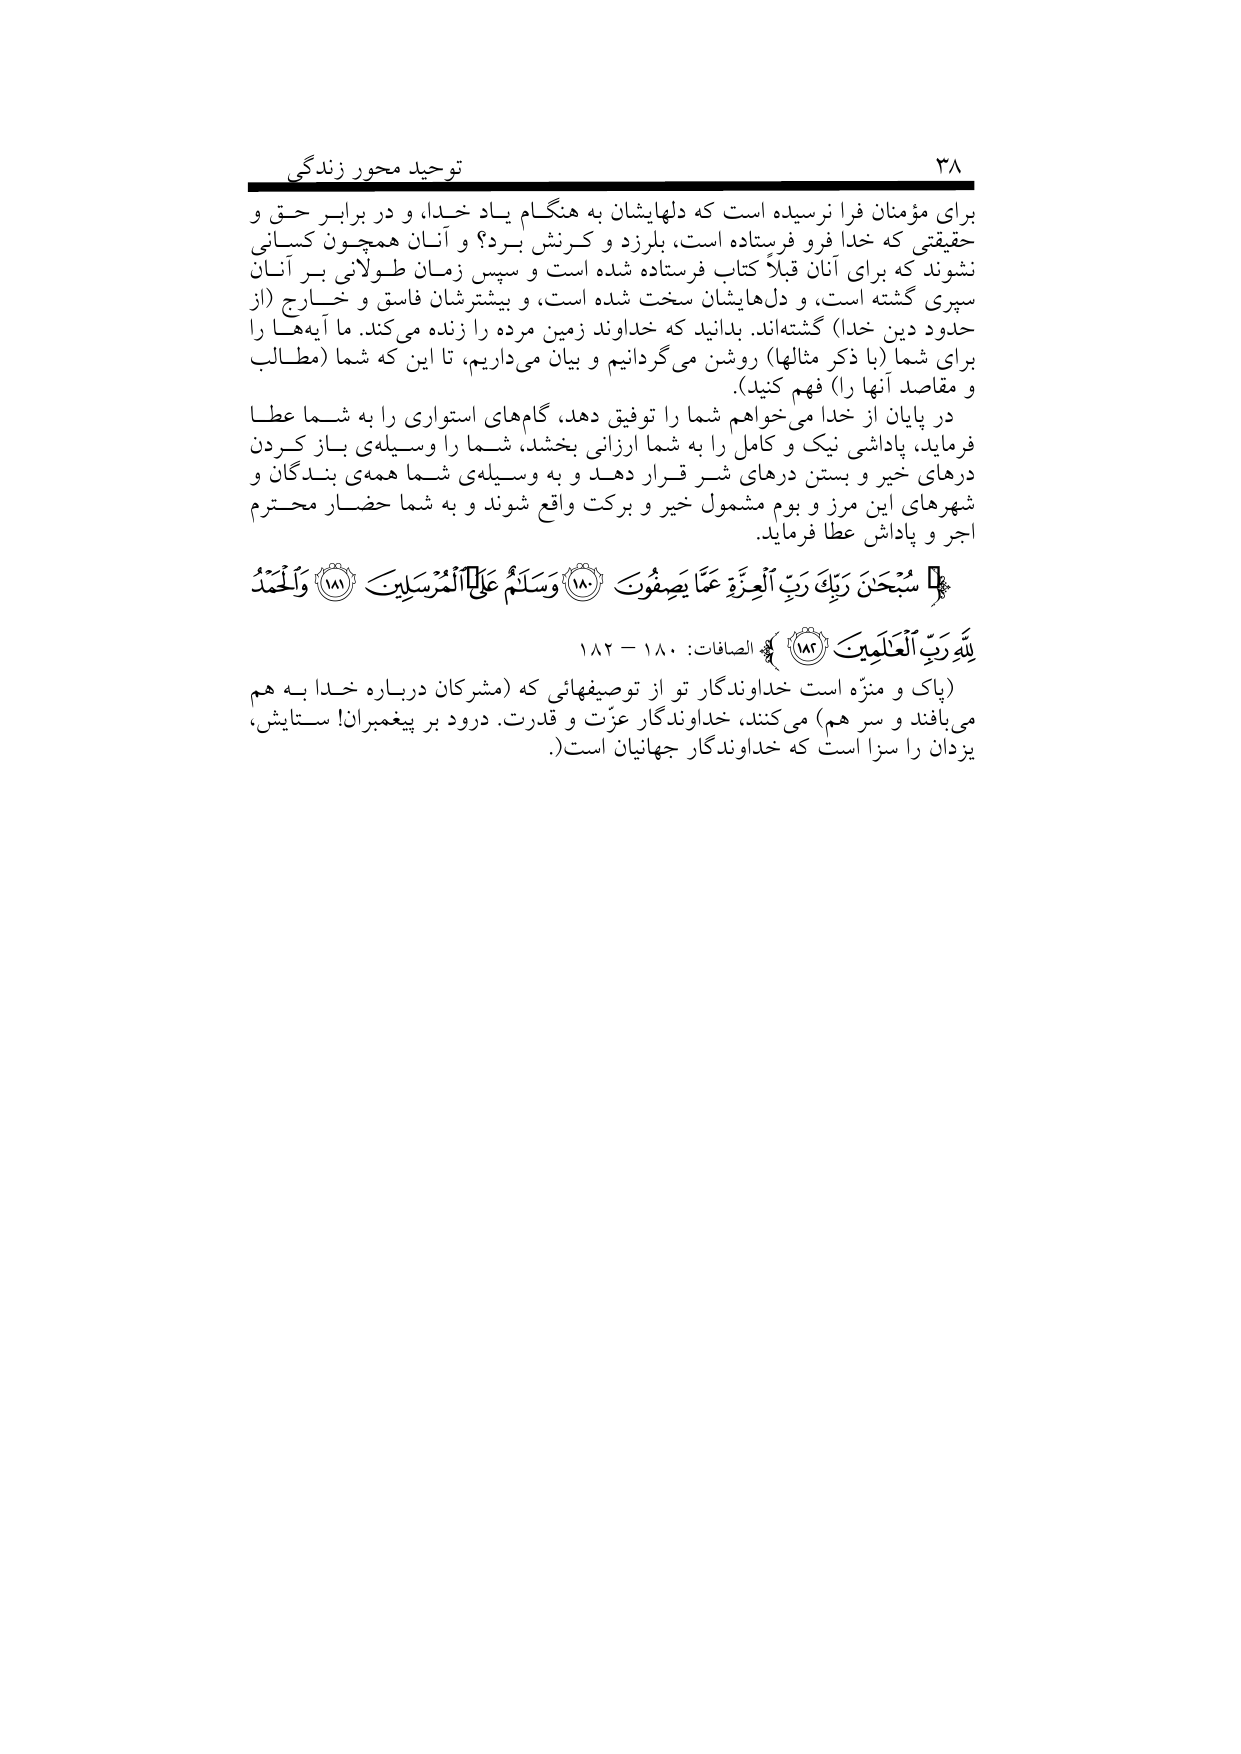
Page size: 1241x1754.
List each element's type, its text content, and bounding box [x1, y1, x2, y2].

text در پایان از خدا می‌خواهم شما را توفیق دهد، گام‌های استواری را به‌ شما عطا فرماید، پاداشی نیک و کامل را به شما ارزانی بخشد، شما را وسیله‌ی باز کردن درهای خیر و بستن درهای شر قرار دهد و به‌ وسیله‌ی شما همه‌ی بندگان و شهرهای این مرز و بوم مشمول خیر و برکت واقع شوند و به‌ شما حضار محترم اجر و پاداش عطا فرماید. [248, 405, 974, 551]
text (پاك و منزّه است خداوندگار تو از توصيفهائي كه (مشركان درباره خدا به هم مي‌بافند و سر هم) مي‌كنند، خداوندگار عزّت و قدرت. درود بر پيغمبران! ستايش، يزدان را سزا است كه خداوندگار جهانيان است(. [248, 678, 974, 766]
text ﭽ ﯺ ﯻ ﯼ ﯽ ﯾ ﯿ ﰀ ﰁ ﰂ ﰃ ﰄ ﰅ ﰆ ﰇ ﰈ ﰉ ﭼ الصافات: ١٨٠ – ١٨٢ [248, 551, 974, 678]
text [248, 201, 974, 405]
